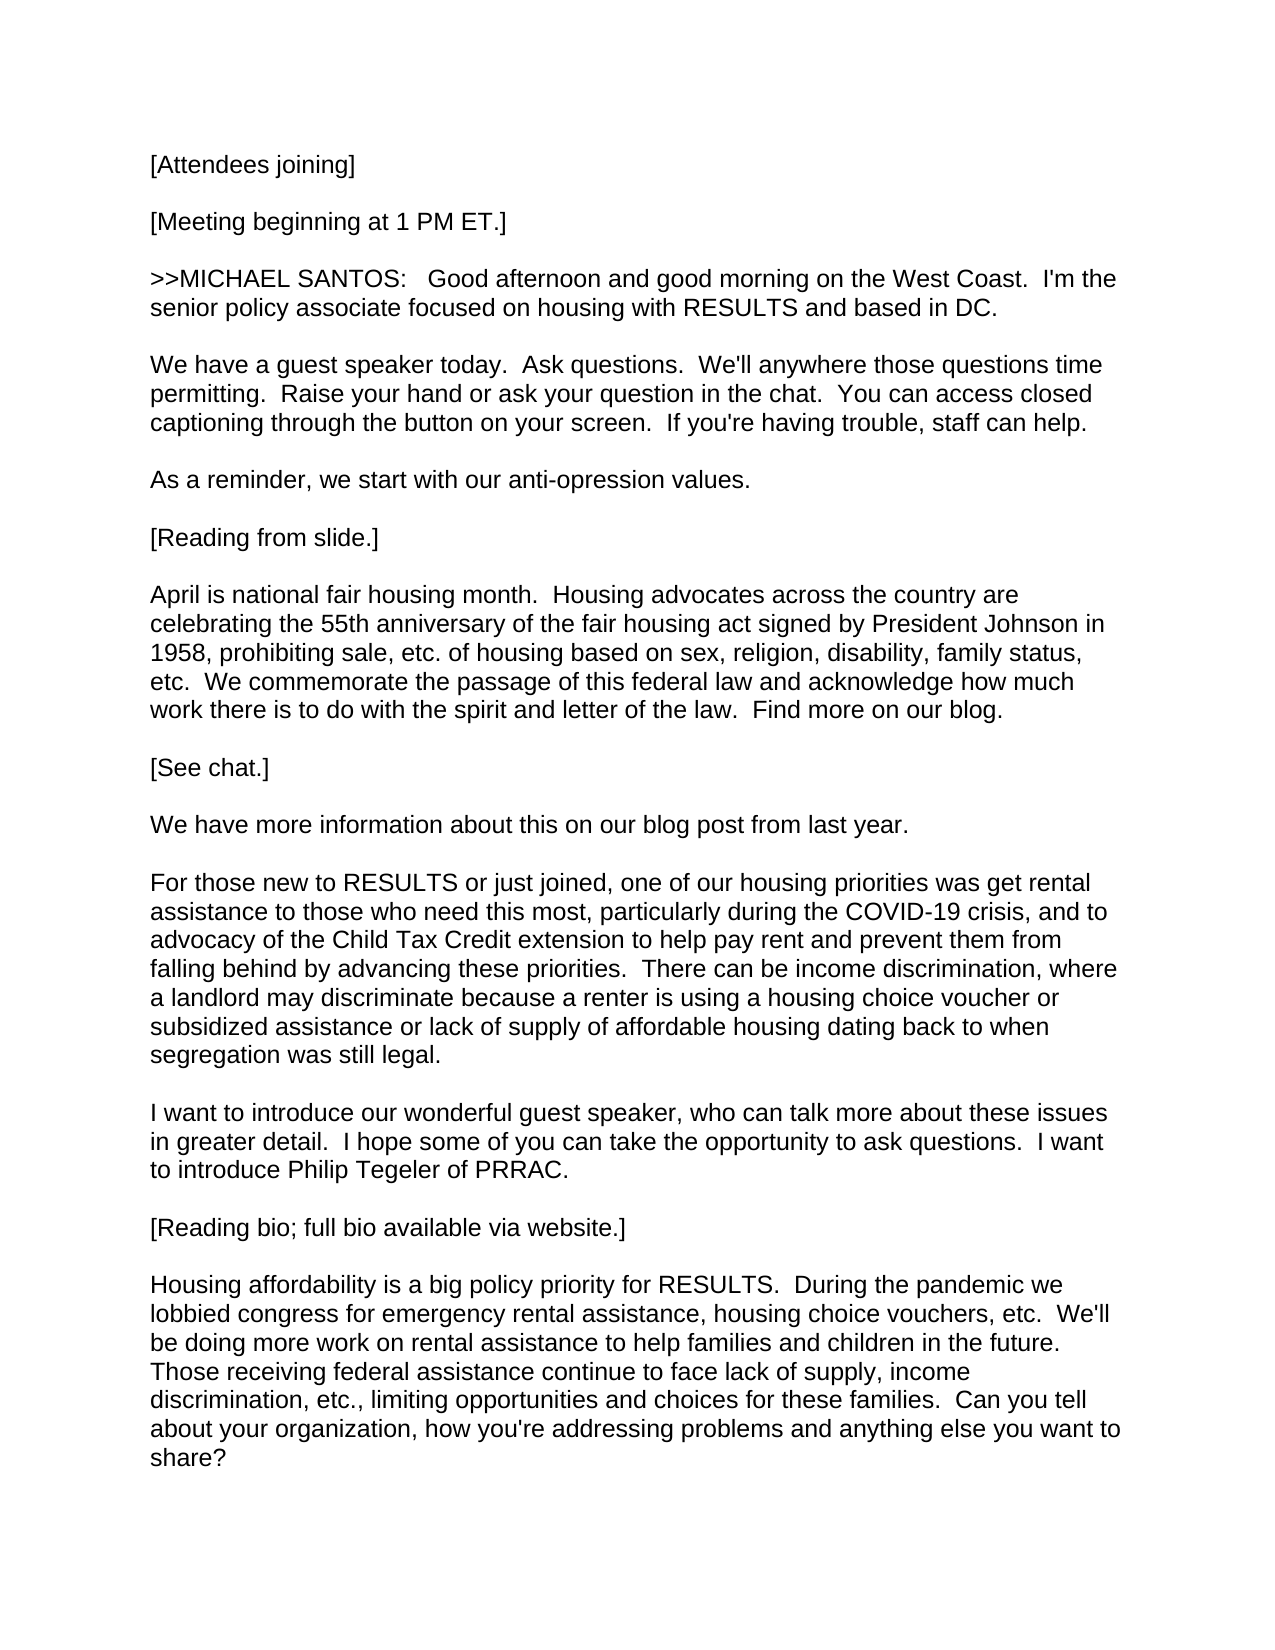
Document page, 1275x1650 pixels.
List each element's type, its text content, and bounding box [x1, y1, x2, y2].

text >>MICHAEL SANTOS: Good afternoon and good morning on the West Coast. I'm the senior policy associate focused on housing with RESULTS and based in DC. [150, 264, 1125, 322]
text [Meeting beginning at 1 PM ET.] [150, 207, 1125, 236]
text [Reading bio; full bio available via website.] [150, 1213, 1125, 1242]
text Housing affordability is a big policy priority for RESULTS. During the pandemic we lobbied congress for emergency rental assistance, housing choice vouchers, etc. We'll be doing more work on rental assistance to help families and children in the future. Those receiving federal assistance continue to face lack of supply, income discrimination, etc., limiting opportunities and choices for these families. Can you tell about your organization, how you're addressing problems and anything else you want to share? [150, 1271, 1125, 1472]
text [Reading from slide.] [150, 523, 1125, 552]
text For those new to RESULTS or just joined, one of our housing priorities was get rental assistance to those who need this most, particularly during the COVID-19 crisis, and to advocacy of the Child Tax Credit extension to help pay rent and prevent them from falling behind by advancing these priorities. There can be income discrimination, where a landlord may discriminate because a renter is using a housing choice voucher or subsidized assistance or lack of supply of affordable housing dating back to when segregation was still legal. [150, 868, 1125, 1069]
text I want to introduce our wonderful guest speaker, who can talk more about these issues in greater detail. I hope some of you can take the opportunity to ask questions. I want to introduce Philip Tegeler of PRRAC. [150, 1098, 1125, 1184]
text [See chat.] [150, 753, 1125, 782]
text April is national fair housing month. Housing advocates across the country are celebrating the 55th anniversary of the fair housing act signed by President Johnson in 1958, prohibiting sale, etc. of housing based on sex, religion, disability, family status, etc. We commemorate the passage of this federal law and acknowledge how much work there is to do with the spirit and letter of the law. Find more on our blog. [150, 581, 1125, 724]
text We have a guest speaker today. Ask questions. We'll anywhere those questions time permitting. Raise your hand or ask your question in the chat. You can access closed captioning through the button on your screen. If you're having trouble, staff can help. [150, 351, 1125, 437]
text We have more information about this on our blog post from last year. [150, 811, 1125, 839]
text [Attendees joining] [150, 150, 1125, 179]
text As a reminder, we start with our anti-opression values. [150, 466, 1125, 494]
